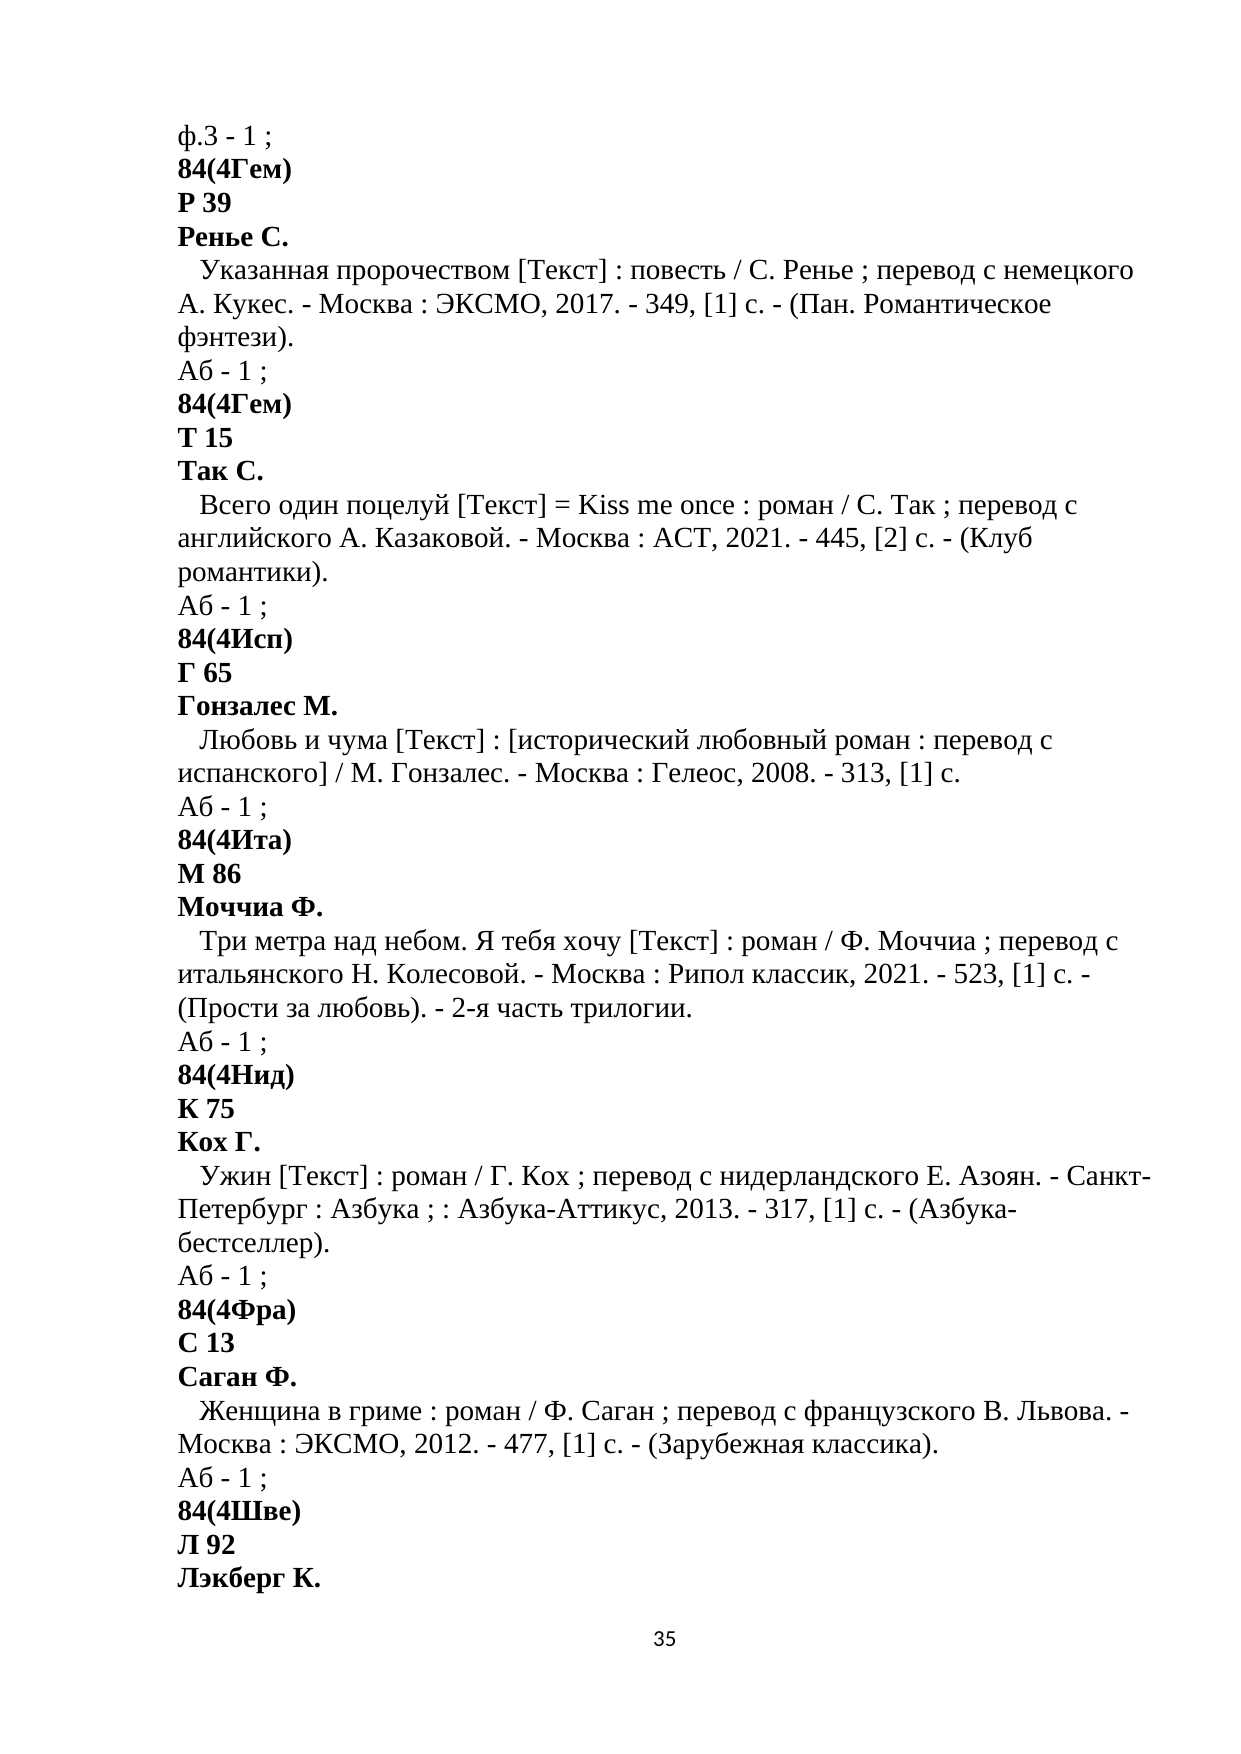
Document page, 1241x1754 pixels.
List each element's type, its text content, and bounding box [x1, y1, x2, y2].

text 84(4Исп) Г 65 Гонзалес М. Любовь и чума [Текст] : [исторический любовный роман : перевод с испанского] / М. Гонзалес. - Москва : Гелеос, 2008. - 313, [1] с. [177, 621, 1152, 789]
text 84(4Гем) Р 39 Ренье С. Указанная пророчеством [Текст] : повесть / С. Ренье ; перевод с немецкого А. Кукес. - Москва : ЭКСМО, 2017. - 349, [1] с. - (Пан. Романтическое фэнтези). [177, 152, 1152, 353]
text 84(4Фра) С 13 Саган Ф. Женщина в гриме : роман / Ф. Саган ; перевод с французского В. Львова. - Москва : ЭКСМО, 2012. - 477, [1] с. - (Зарубежная классика). [177, 1292, 1152, 1460]
text Аб - 1 ; [177, 1024, 1152, 1057]
text 84(4Гем) Т 15 Так С. Всего один поцелуй [Текст] = Kiss me once : роман / С. Так ; перевод с английского А. Казаковой. - Москва : АСТ, 2021. - 445, [2] с. - (Клуб романтики). [177, 386, 1152, 588]
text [177, 1493, 1152, 1594]
text ф.3 - 1 ; [177, 118, 1152, 152]
text Аб - 1 ; [177, 1460, 1152, 1493]
text Аб - 1 ; [177, 1258, 1152, 1292]
text Аб - 1 ; [177, 353, 1152, 386]
text 84(4Ита) М 86 Моччиа Ф. Три метра над небом. Я тебя хочу [Текст] : роман / Ф. Моччиа ; перевод с итальянского Н. Колесовой. - Москва : Рипол классик, 2021. - 523, [1] с. - (Прости за любовь). - 2-я часть трилогии. [177, 822, 1152, 1024]
text Аб - 1 ; [177, 789, 1152, 822]
text Аб - 1 ; [177, 588, 1152, 621]
text 84(4Нид) К 75 Кох Г. Ужин [Текст] : роман / Г. Кох ; перевод с нидерландского Е. Азоян. - Санкт-Петербург : Азбука ; : Азбука-Аттикус, 2013. - 317, [1] с. - (Азбука-бестселлер). [177, 1057, 1152, 1258]
